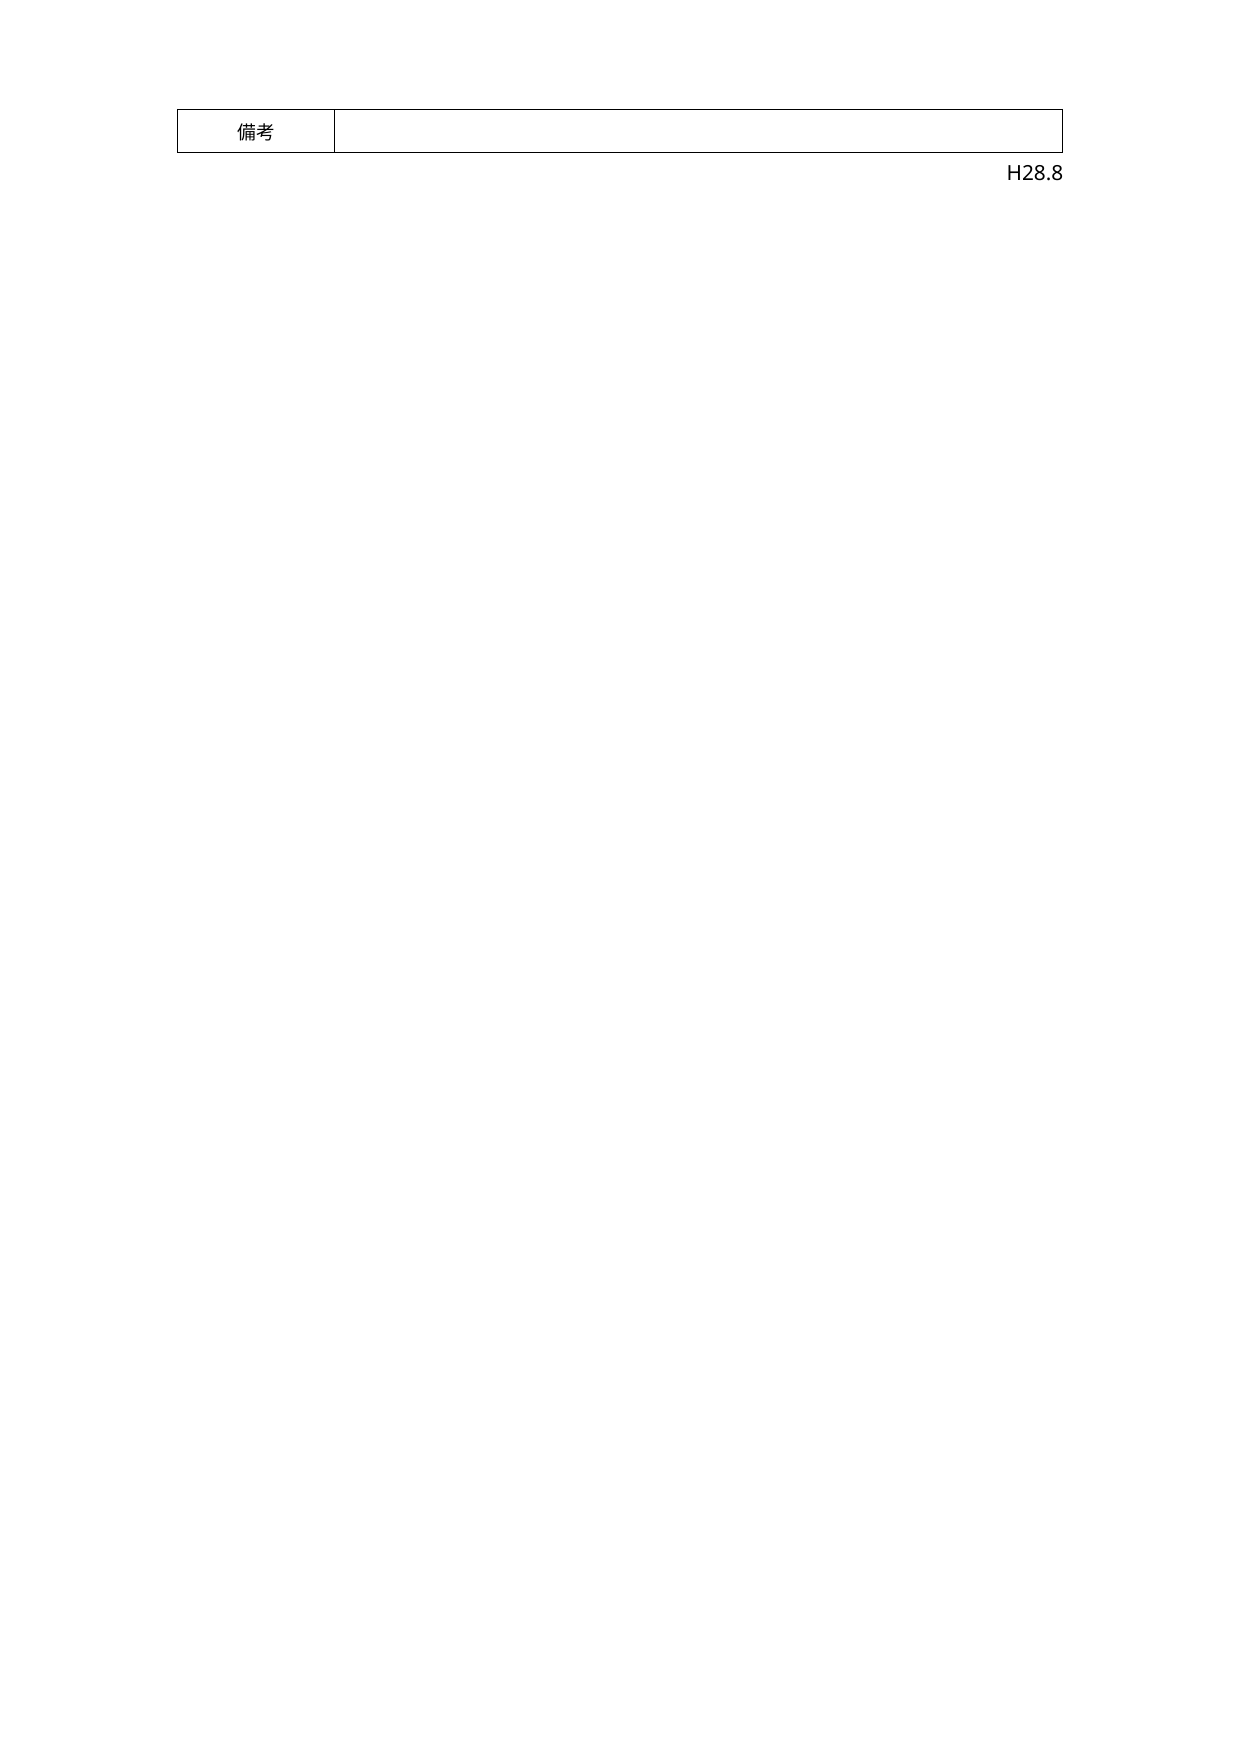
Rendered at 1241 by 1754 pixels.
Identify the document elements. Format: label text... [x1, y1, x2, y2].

table_cell 備考 [178, 110, 334, 152]
table_cell [335, 110, 1062, 152]
text H28.8 [177, 153, 1063, 191]
